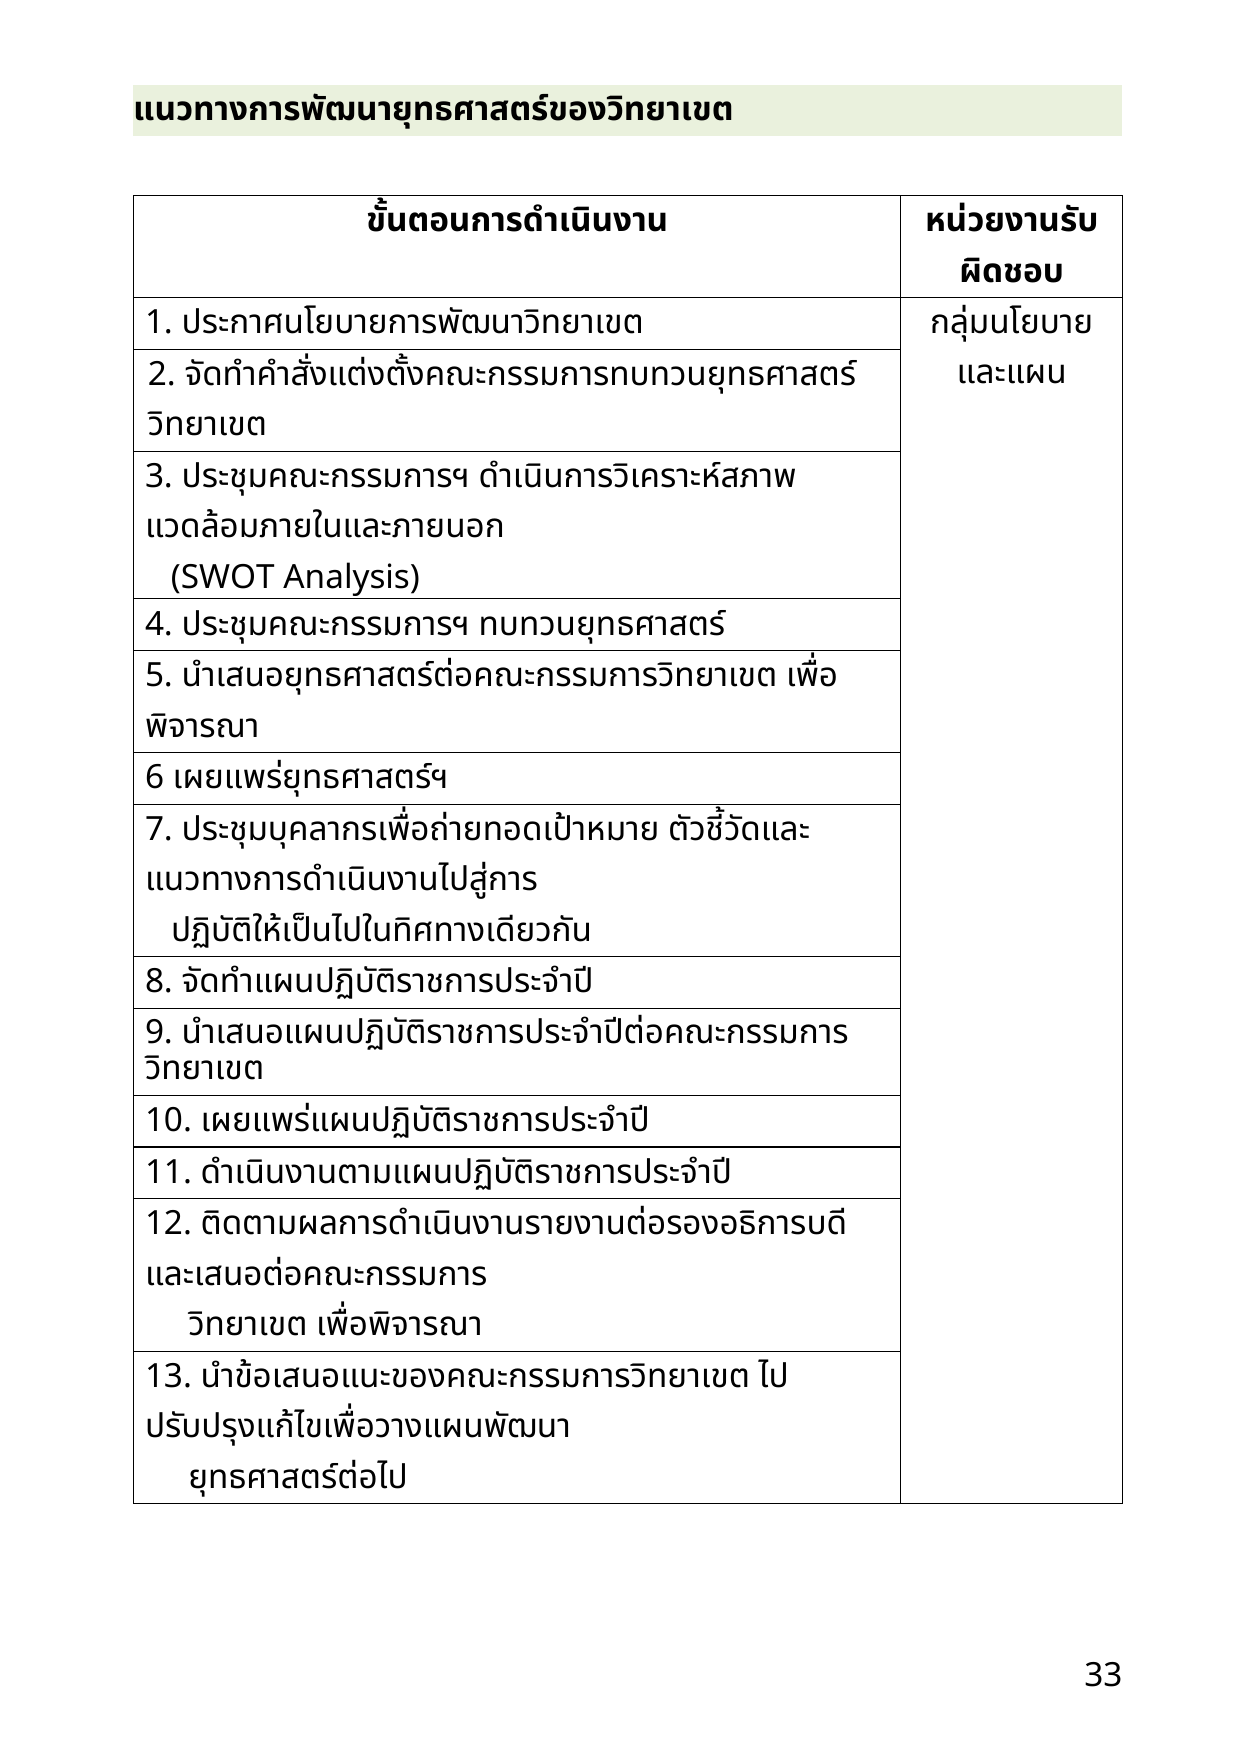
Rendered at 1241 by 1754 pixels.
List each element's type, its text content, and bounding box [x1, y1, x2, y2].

table_cell 7. ประชุมบุคลากรเพื่อถ่ายทอดเป้าหมาย ตัวชี้วัดและแนวทางการดำเนินงานไปสู่การ ปฏิบัติให้เป็นไปในทิศทางเดียวกัน [134, 805, 900, 956]
table_cell 1. ประกาศนโยบายการพัฒนาวิทยาเขต [134, 298, 900, 349]
table_cell 11. ดำเนินงานตามแผนปฏิบัติราชการประจำปี [134, 1148, 900, 1198]
table_cell 2. จัดทำคำสั่งแต่งตั้งคณะกรรมการทบทวนยุทธศาสตร์วิทยาเขต [134, 350, 900, 451]
table_cell 8. จัดทำแผนปฏิบัติราชการประจำปี [134, 957, 900, 1008]
table_cell 10. เผยแพร่แผนปฏิบัติราชการประจำปี [134, 1096, 900, 1146]
table_cell 3. ประชุมคณะกรรมการฯ ดำเนินการวิเคราะห์สภาพแวดล้อมภายในและภายนอก (SWOT Analysis) [134, 452, 900, 598]
table_header หน่วยงานรับผิดชอบ [901, 196, 1122, 297]
table_cell 5. นำเสนอยุทธศาสตร์ต่อคณะกรรมการวิทยาเขต เพื่อพิจารณา [134, 651, 900, 752]
table_header ขั้นตอนการดำเนินงาน [134, 196, 900, 297]
table_cell 13. นำข้อเสนอแนะของคณะกรรมการวิทยาเขต ไปปรับปรุงแก้ไขเพื่อวางแผนพัฒนา ยุทธศาสตร์ต่อไป [134, 1352, 900, 1503]
text แนวทางการพัฒนายุทธศาสตร์ของวิทยาเขต [133, 85, 1122, 136]
table_cell 6 เผยแพร่ยุทธศาสตร์ฯ [134, 753, 900, 804]
table_cell 9. นำเสนอแผนปฏิบัติราชการประจำปีต่อคณะกรรมการวิทยาเขต [134, 1009, 900, 1095]
table_cell กลุ่มนโยบายและแผน [901, 298, 1122, 1503]
table_cell 12. ติดตามผลการดำเนินงานรายงานต่อรองอธิการบดีและเสนอต่อคณะกรรมการ วิทยาเขต เพื่อพิจารณา [134, 1199, 900, 1351]
table_cell 4. ประชุมคณะกรรมการฯ ทบทวนยุทธศาสตร์ [134, 599, 900, 650]
